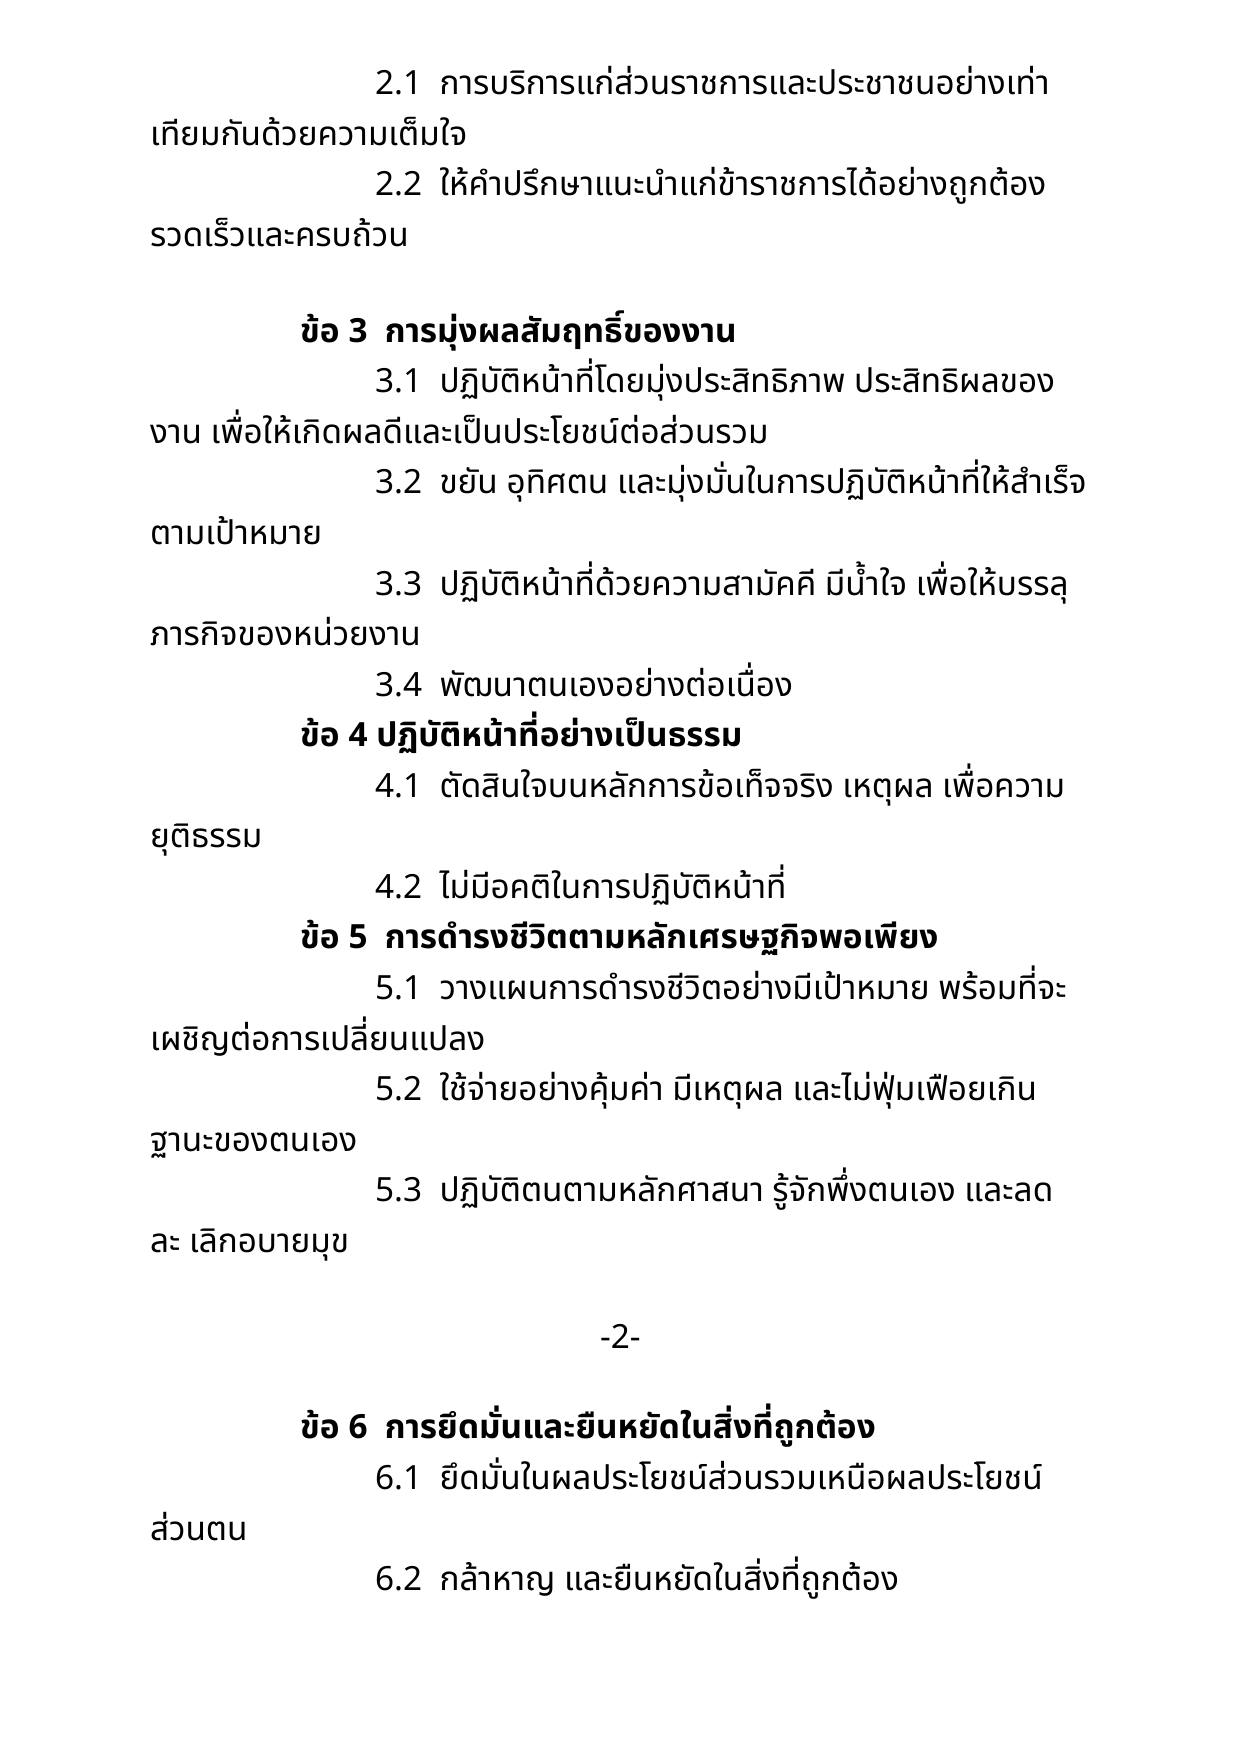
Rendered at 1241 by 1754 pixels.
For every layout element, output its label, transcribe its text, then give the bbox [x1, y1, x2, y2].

text 3.1 ปฏิบัติหน้าที่โดยมุ่งประสิทธิภาพ ประสิทธิผลของงาน เพื่อให้เกิดผลดีและเป็นประโยชน์ต่อส่วนรวม [150, 357, 1090, 458]
text ข้อ 4 ปฏิบัติหน้าที่อย่างเป็นธรรม [150, 711, 1090, 762]
text 2.2 ให้คำปรึกษาแนะนำแก่ข้าราชการได้อย่างถูกต้อง รวดเร็วและครบถ้วน [150, 160, 1090, 261]
text 5.2 ใช้จ่ายอย่างคุ้มค่า มีเหตุผล และไม่ฟุ่มเฟือยเกินฐานะของตนเอง [150, 1065, 1090, 1166]
text 3.4 พัฒนาตนเองอย่างต่อเนื่อง [150, 660, 1090, 711]
text ข้อ 5 การดำรงชีวิตตามหลักเศรษฐกิจพอเพียง [150, 913, 1090, 964]
text 3.3 ปฏิบัติหน้าที่ด้วยความสามัคคี มีน้ำใจ เพื่อให้บรรลุภารกิจของหน่วยงาน [150, 559, 1090, 660]
text 5.3 ปฏิบัติตนตามหลักศาสนา รู้จักพึ่งตนเอง และลด ละ เลิกอบายมุข [150, 1166, 1090, 1267]
text -2- [150, 1312, 1090, 1358]
text 3.2 ขยัน อุทิศตน และมุ่งมั่นในการปฏิบัติหน้าที่ให้สำเร็จตามเป้าหมาย [150, 458, 1090, 559]
text 6.2 กล้าหาญ และยืนหยัดในสิ่งที่ถูกต้อง [150, 1555, 1090, 1606]
text 4.2 ไม่มีอคติในการปฏิบัติหน้าที่ [225, 863, 1090, 913]
text 2.1 การบริการแก่ส่วนราชการและประชาชนอย่างเท่าเทียมกันด้วยความเต็มใจ [150, 59, 1090, 160]
text 5.1 วางแผนการดำรงชีวิตอย่างมีเป้าหมาย พร้อมที่จะเผชิญต่อการเปลี่ยนแปลง [150, 964, 1090, 1065]
text 6.1 ยึดมั่นในผลประโยชน์ส่วนรวมเหนือผลประโยชน์ส่วนตน [150, 1454, 1090, 1555]
text 4.1 ตัดสินใจบนหลักการข้อเท็จจริง เหตุผล เพื่อความยุติธรรม [150, 762, 1090, 863]
text ข้อ 3 การมุ่งผลสัมฤทธิ์ของงาน [150, 307, 1090, 357]
text ข้อ 6 การยึดมั่นและยืนหยัดในสิ่งที่ถูกต้อง [150, 1403, 1090, 1454]
